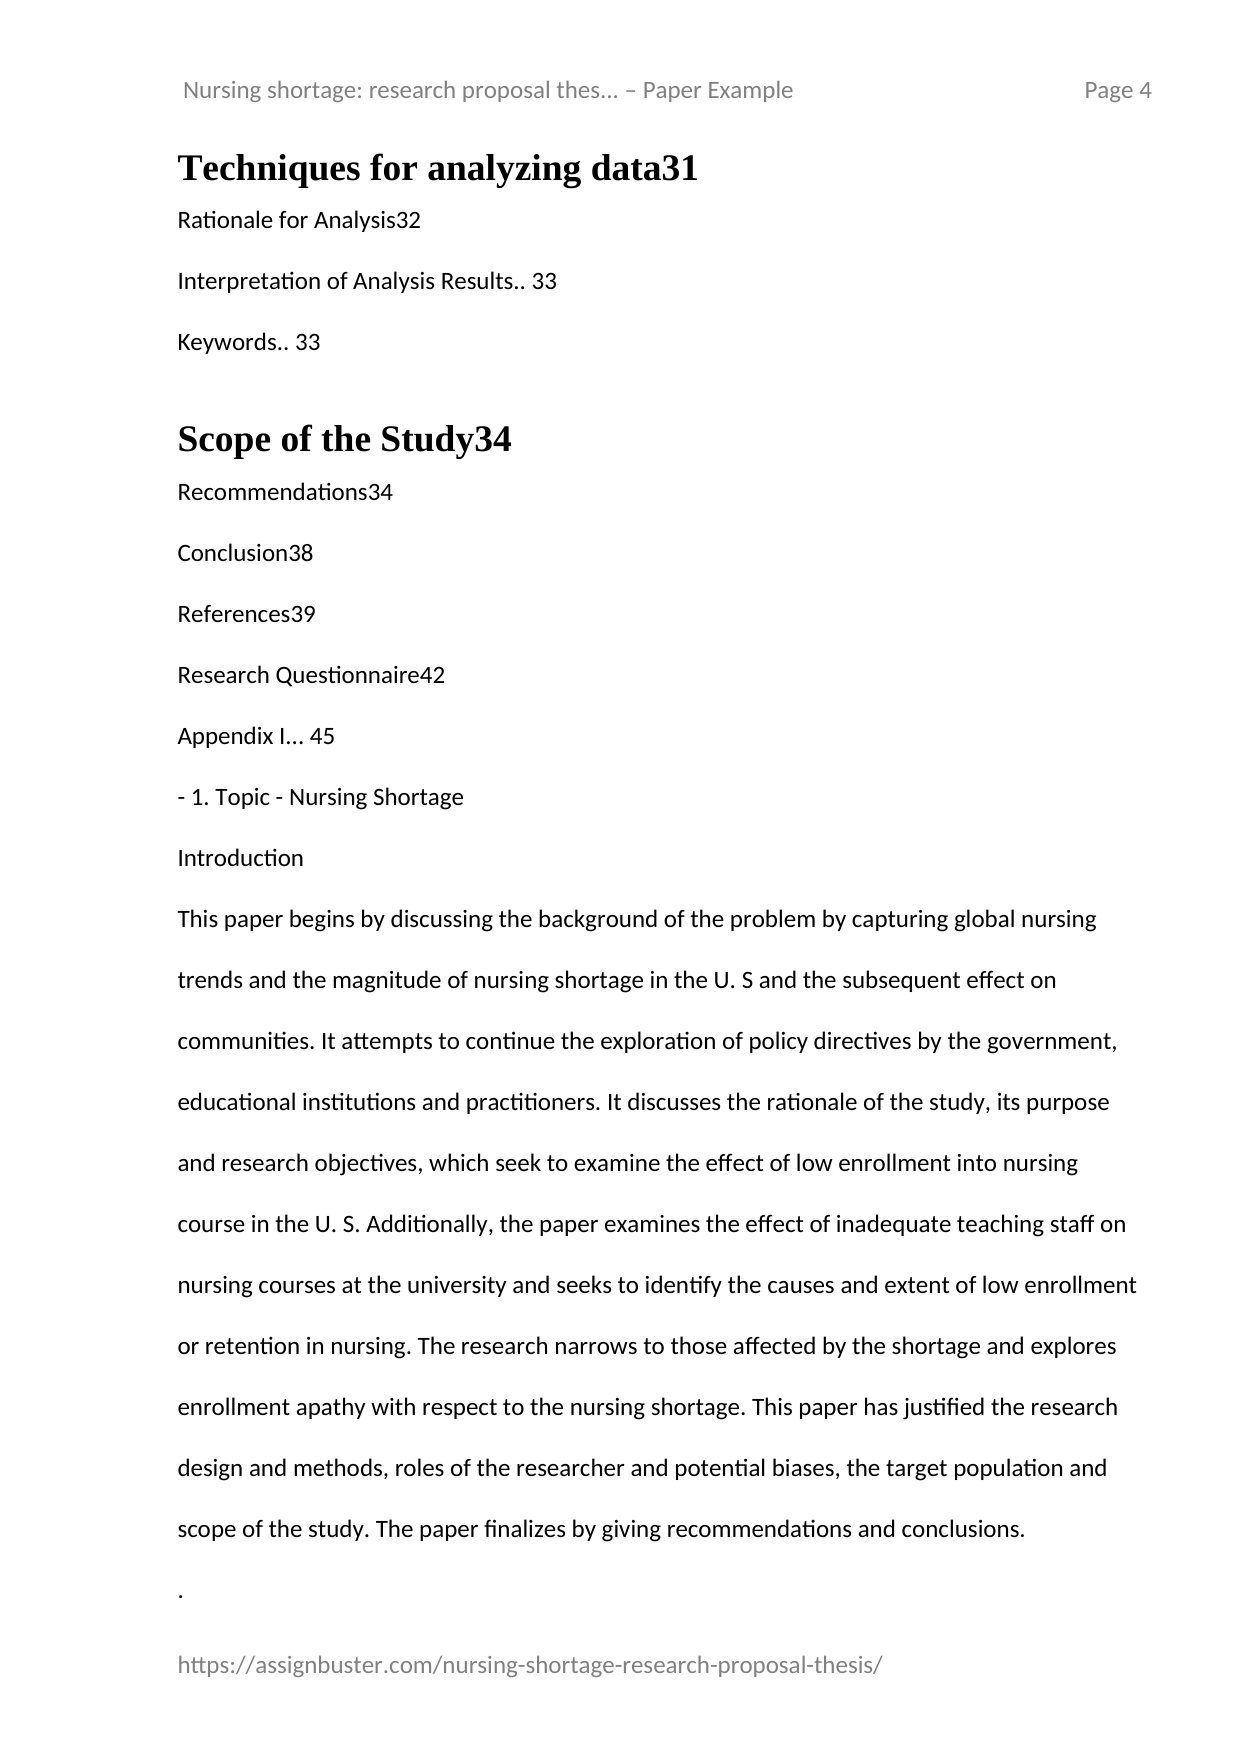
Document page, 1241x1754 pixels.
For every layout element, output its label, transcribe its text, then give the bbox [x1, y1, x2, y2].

subtitle Techniques for analyzing data31 [177, 145, 1152, 188]
subtitle Scope of the Study34 [177, 417, 1152, 460]
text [177, 476, 1152, 1605]
text Rationale for Analysis32 Interpretation of Analysis Results.. 33 Keywords.. 33 [177, 204, 1152, 357]
